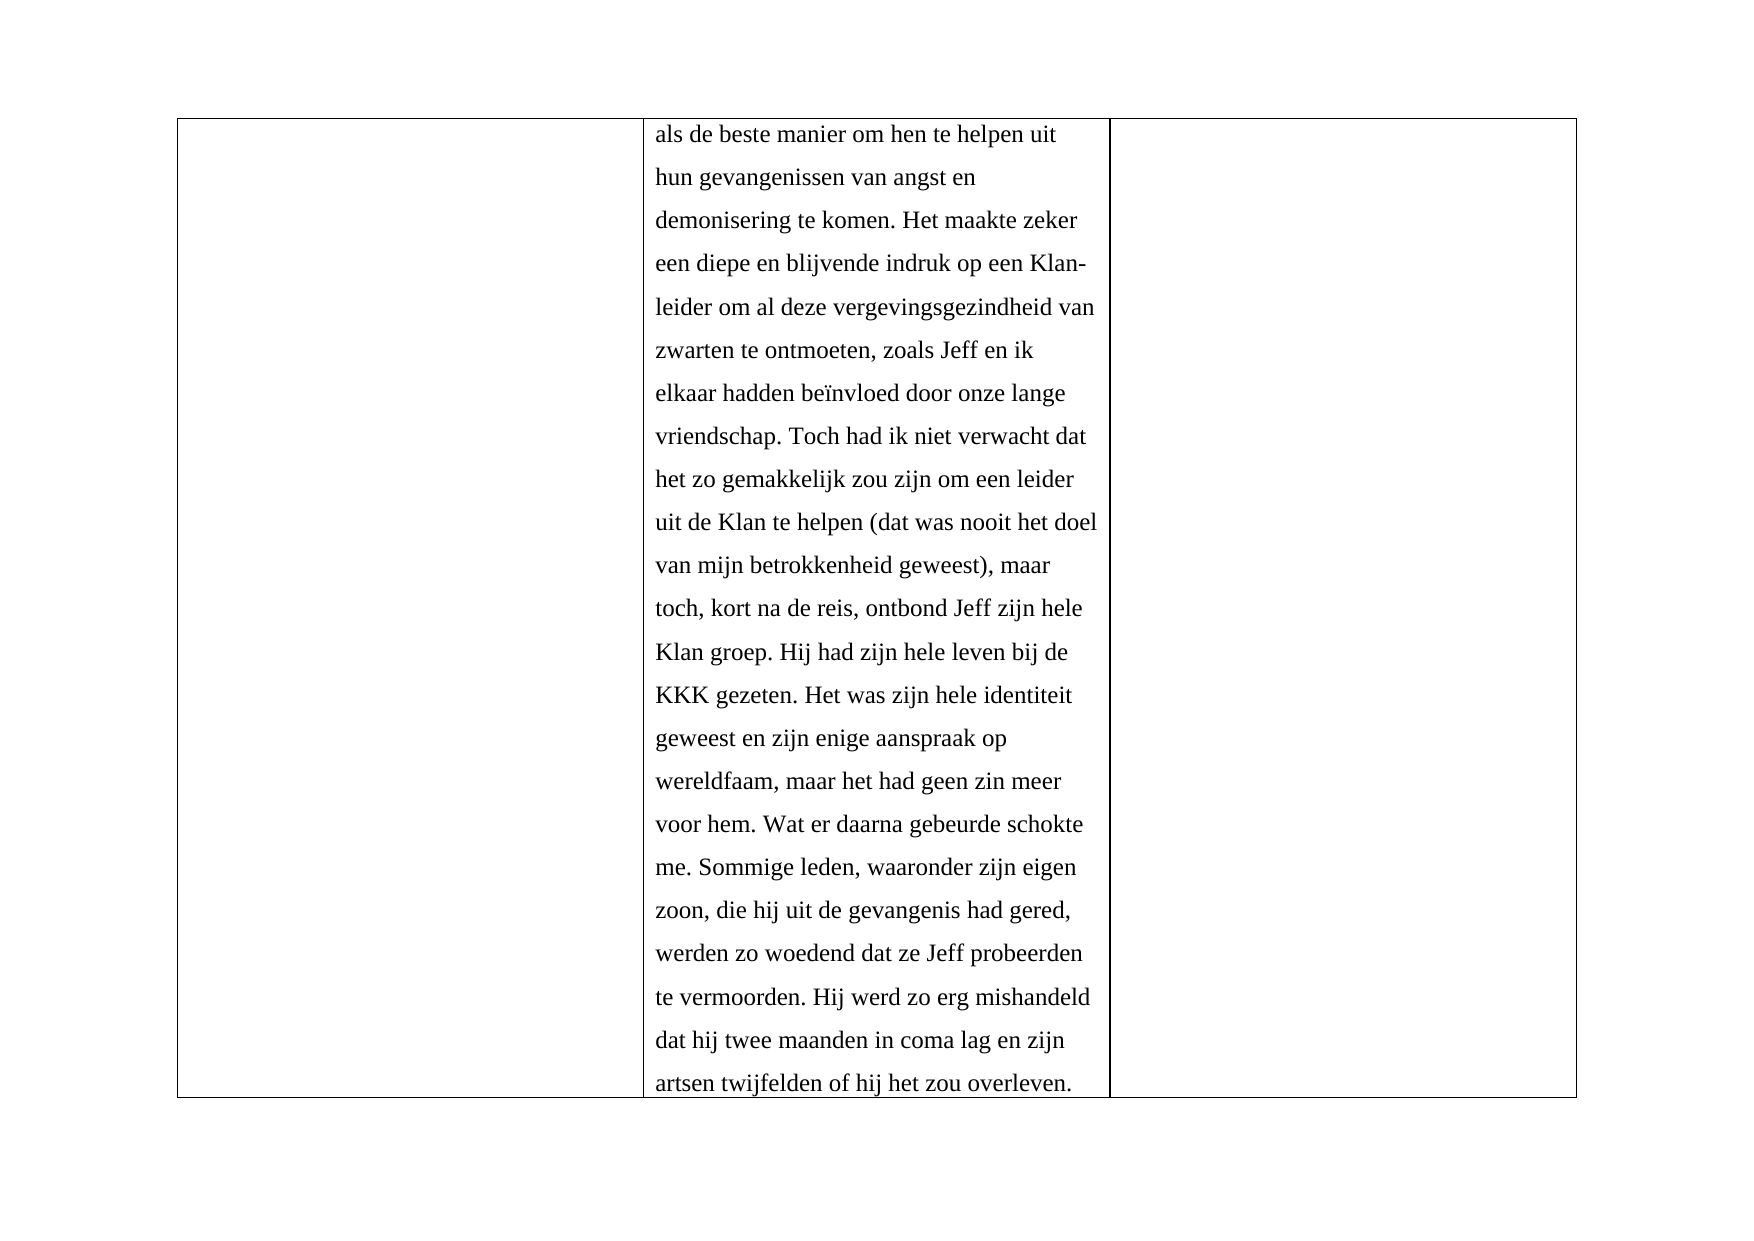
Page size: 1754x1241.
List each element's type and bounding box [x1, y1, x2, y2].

table_header [1111, 119, 1576, 1097]
table_header [178, 119, 643, 1097]
table_header [644, 119, 1109, 1097]
